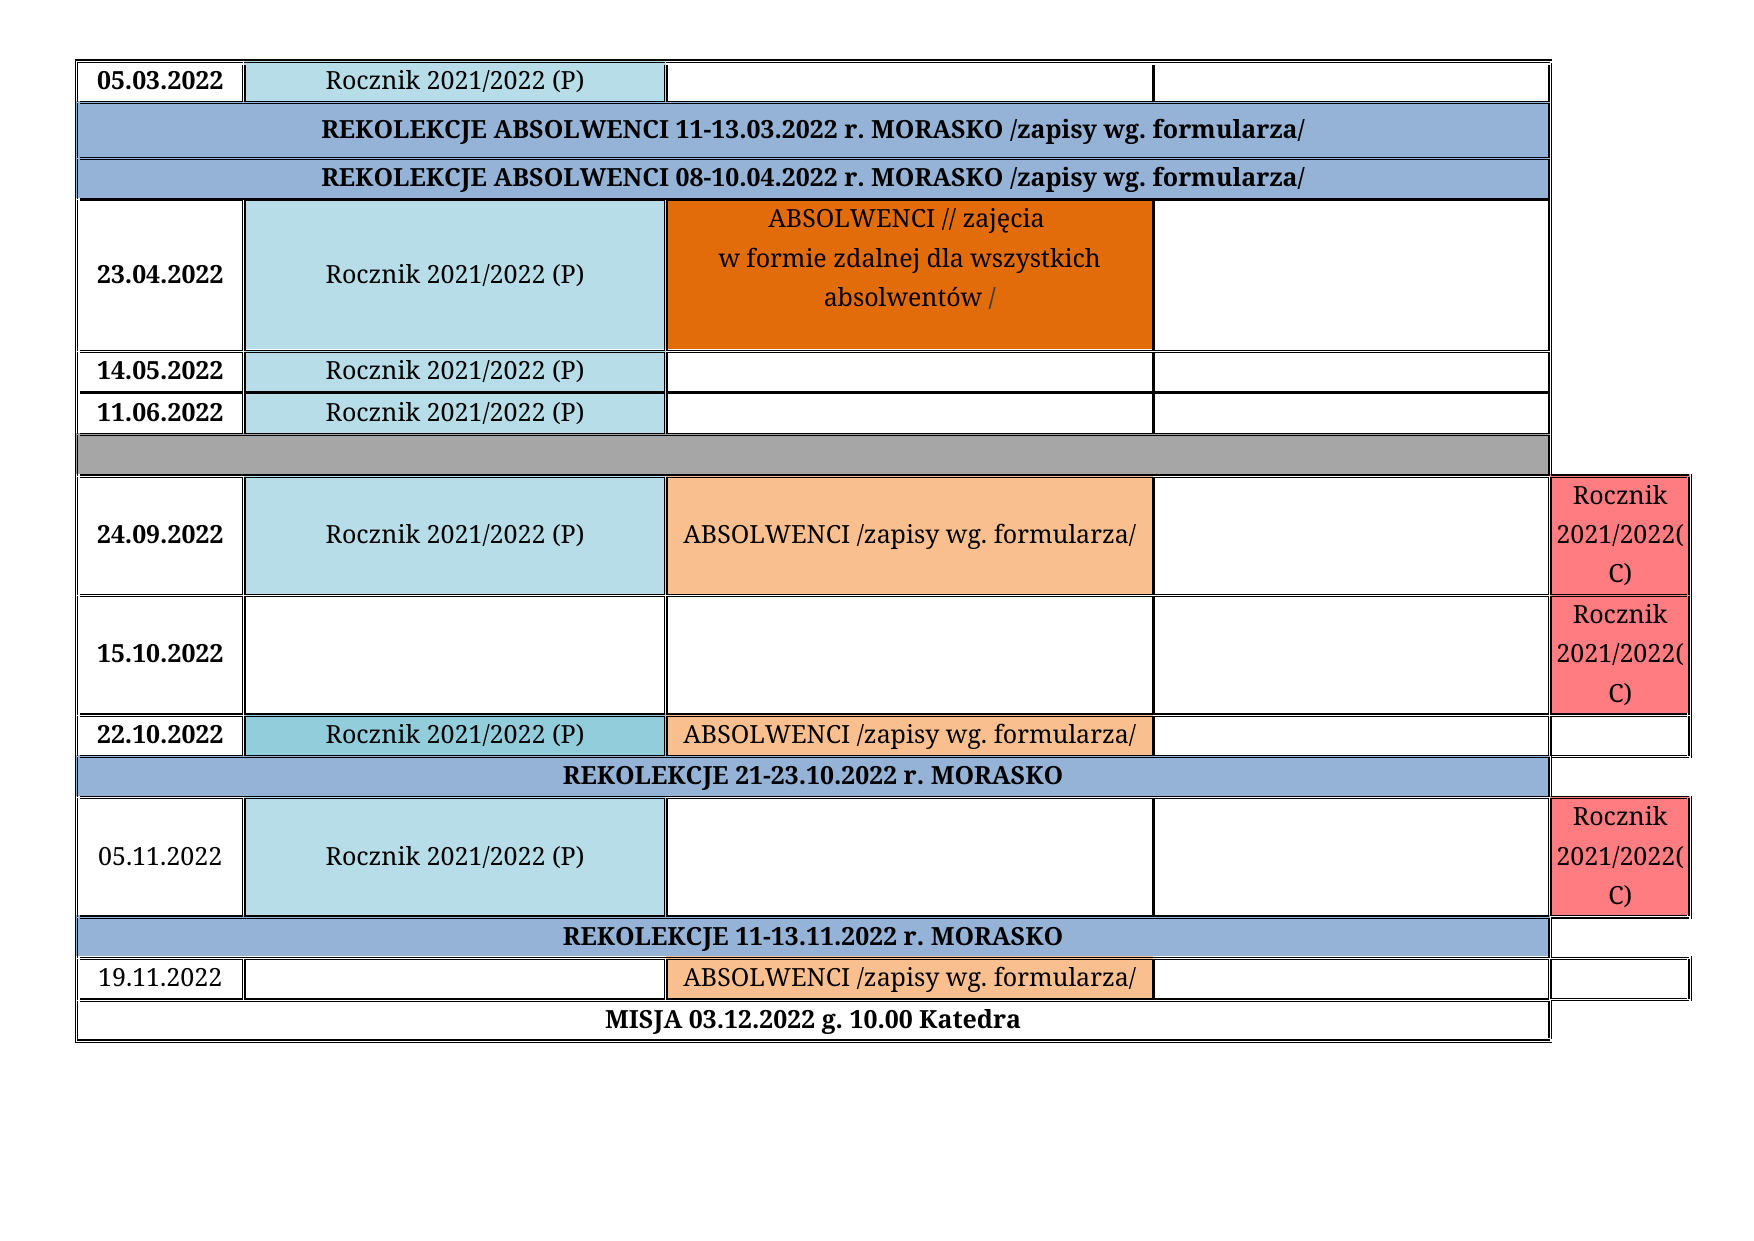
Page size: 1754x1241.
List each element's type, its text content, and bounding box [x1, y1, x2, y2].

table_cell REKOLEKCJE 21-23.10.2022 r. MORASKO [76, 755, 1550, 796]
table_cell [668, 353, 1152, 391]
table_cell ABSOLWENCI // zajęcia w formie zdalnej dla wszystkich absolwentów / [668, 201, 1152, 349]
table_cell [1155, 353, 1548, 391]
table_cell ABSOLWENCI /zapisy wg. formularza/ [668, 717, 1152, 755]
table_cell [666, 63, 1153, 101]
table_cell [1155, 799, 1548, 915]
table_cell REKOLEKCJE 11-13.11.2022 r. MORASKO [78, 915, 1550, 956]
table_cell Rocznik 2021/2022 (P) [246, 201, 664, 349]
table_cell [246, 597, 664, 713]
table_cell [668, 799, 1152, 915]
table_cell Rocznik 2021/2022(C) [1550, 594, 1690, 713]
table_cell [668, 597, 1152, 713]
table_cell [668, 394, 1152, 433]
table_cell 11.06.2022 [78, 391, 242, 433]
table_cell [246, 960, 664, 998]
table_cell 24.09.2022 [78, 474, 242, 594]
table_cell [1155, 597, 1548, 713]
table_cell [1155, 717, 1548, 755]
table_cell 14.05.2022 [78, 350, 242, 391]
table_cell ABSOLWENCI /zapisy wg. formularza/ [668, 478, 1152, 594]
table_cell REKOLEKCJE ABSOLWENCI 11-13.03.2022 r. MORASKO /zapisy wg. formularza/ [76, 101, 1550, 157]
table_cell [1155, 960, 1548, 998]
table_cell [1552, 956, 1690, 998]
table_cell Rocznik 2021/2022 (P) [246, 717, 664, 755]
table_cell Rocznik 2021/2022 (P) [246, 353, 664, 391]
table_cell Rocznik 2021/2022 (P) [244, 61, 666, 101]
table_cell 22.10.2022 [78, 713, 242, 755]
table_cell [1552, 713, 1689, 755]
table_cell ABSOLWENCI /zapisy wg. formularza/ [668, 960, 1152, 998]
table_cell [1155, 201, 1548, 349]
table_cell REKOLEKCJE ABSOLWENCI 08-10.04.2022 r. MORASKO /zapisy wg. formularza/ [76, 157, 1550, 198]
table_cell [1155, 394, 1548, 433]
table_cell Rocznik 2021/2022 (P) [246, 478, 664, 594]
table_cell MISJA 03.12.2022 g. 10.00 Katedra [78, 998, 1550, 1039]
table_cell 05.03.2022 [78, 61, 244, 101]
table_cell Rocznik 2021/2022(C) [1550, 796, 1690, 915]
table_cell Rocznik 2021/2022 (P) [246, 394, 664, 433]
table_cell 05.11.2022 [76, 796, 244, 915]
table_cell Rocznik 2021/2022(C) [1552, 474, 1690, 594]
table_cell [1153, 63, 1550, 101]
table_cell [1155, 478, 1548, 594]
table_cell 19.11.2022 [78, 956, 244, 998]
table_cell Rocznik 2021/2022 (P) [246, 799, 664, 915]
table_cell 15.10.2022 [76, 594, 244, 713]
table_cell 23.04.2022 [76, 198, 242, 349]
table_cell [76, 433, 1550, 474]
